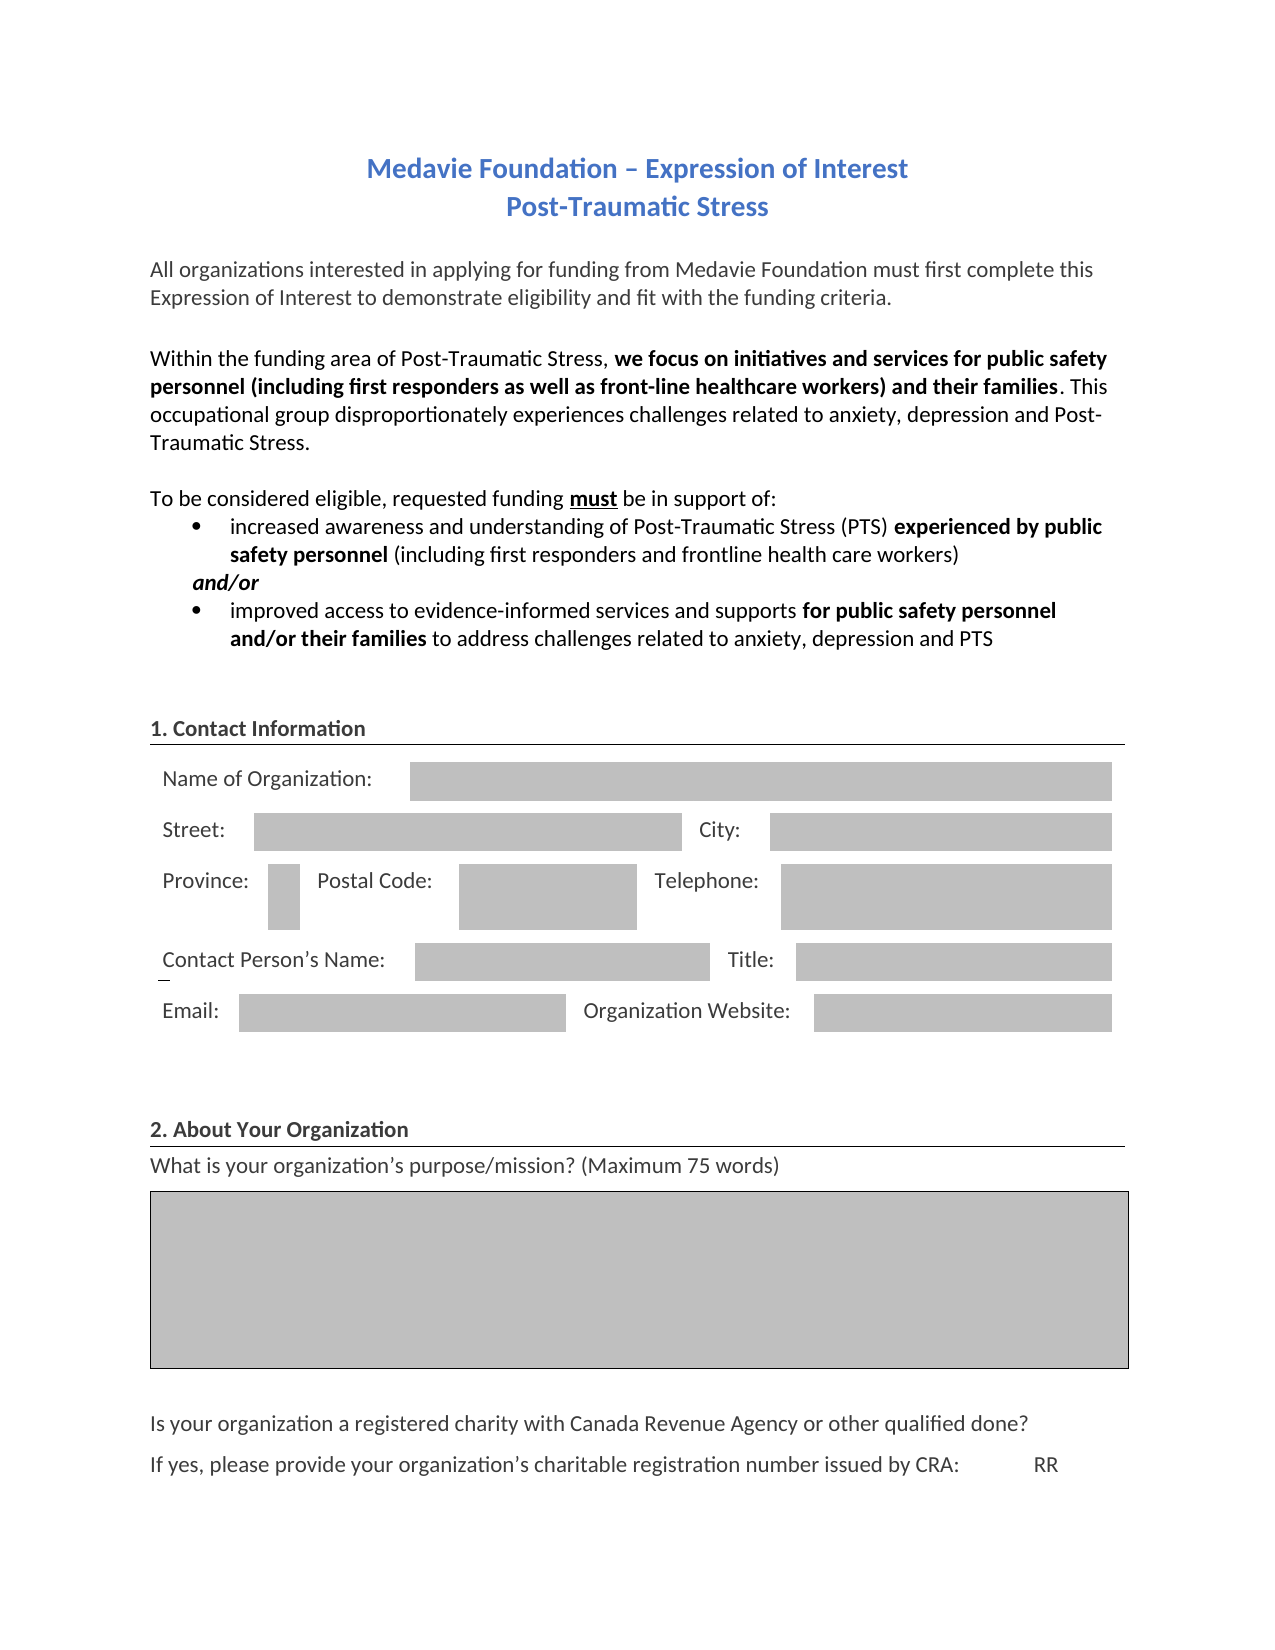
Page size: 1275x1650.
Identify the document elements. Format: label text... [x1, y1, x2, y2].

table_cell Organization Website: [578, 994, 802, 1032]
text To be considered eligible, requested funding must be in support of: [150, 484, 1125, 512]
table_cell [796, 943, 1112, 981]
table_cell [770, 813, 1112, 851]
list increased awareness and understanding of Post-Traumatic Stress (PTS) experienced by public safety personnel (including first responders and frontline health care workers) [192, 512, 1125, 568]
table_cell City: [694, 813, 758, 851]
table_cell Street: [158, 813, 241, 851]
text Within the funding area of Post-Traumatic Stress, we focus on initiatives and services for public safety personnel (including first responders as well as front-line healthcare workers) and their families. This occupational group disproportionately experiences challenges related to anxiety, depression and Post-Traumatic Stress. [150, 344, 1125, 456]
table_cell [814, 994, 1112, 1032]
table_header [151, 1192, 1128, 1368]
text Post-Traumatic Stress [150, 188, 1125, 223]
table_cell [239, 994, 566, 1032]
table_cell Email: [157, 994, 226, 1032]
text and/or [192, 568, 1125, 596]
table_cell Title: [723, 943, 784, 981]
table_cell Province: [158, 864, 256, 930]
text If yes, please provide your organization’s charitable registration number issued by CRA: RR [150, 1450, 1125, 1478]
table_cell Contact Person’s Name: [158, 943, 402, 981]
table_cell [415, 943, 710, 981]
table_cell Postal Code: [312, 864, 446, 930]
table_cell [268, 864, 300, 930]
table_cell [459, 864, 637, 930]
table_cell [781, 864, 1112, 930]
table_cell [254, 813, 682, 851]
text Medavie Foundation – Expression of Interest [150, 150, 1125, 186]
table_cell Telephone: [649, 864, 769, 930]
text 1. Contact Information [150, 714, 1125, 744]
table_header Name of Organization: [158, 762, 398, 801]
text 2. About Your Organization [150, 1115, 1125, 1146]
text Is your organization a registered charity with Canada Revenue Agency or other qualified done? [150, 1409, 1125, 1438]
table_header [410, 762, 1112, 801]
list improved access to evidence-informed services and supports for public safety personnel and/or their families to address challenges related to anxiety, depression and PTS [192, 596, 1125, 652]
text What is your organization’s purpose/mission? (Maximum 75 words) [150, 1151, 1125, 1179]
text All organizations interested in applying for funding from Medavie Foundation must first complete this Expression of Interest to demonstrate eligibility and fit with the funding criteria. [150, 256, 1125, 312]
